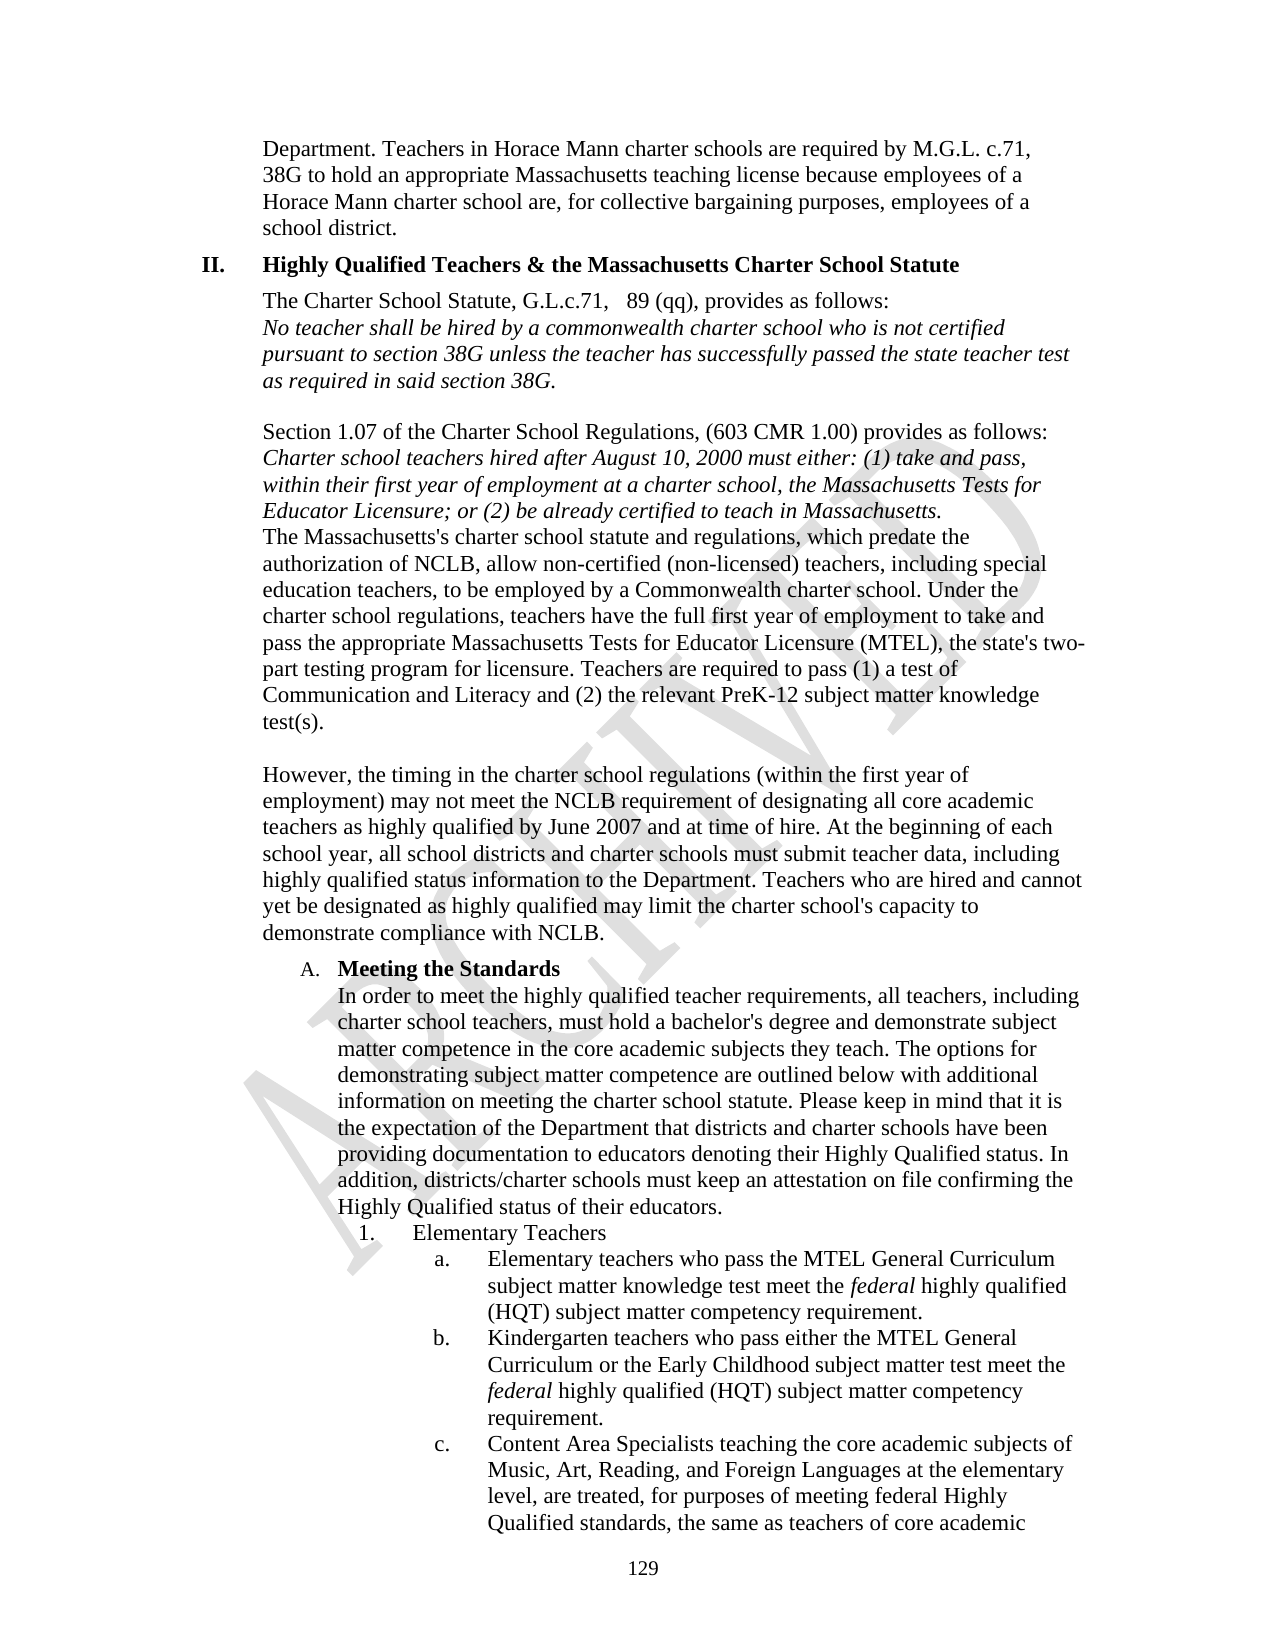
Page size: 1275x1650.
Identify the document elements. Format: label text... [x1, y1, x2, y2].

list Elementary Teachers [375, 1266, 1087, 1293]
text However, the timing in the charter school regulations (within the first year of employment) may not meet the NCLB requirement of designating all core academic teachers as highly qualified by June 2007 and at time of hire. At the beginning of each school year, all school districts and charter schools must submit teacher data, including highly qualified status information to the Department. Teachers who are hired and cannot yet be designated as highly qualified may limit the charter school's capacity to demonstrate compliance with NCLB. [262, 787, 1087, 971]
text The 's charter school statute and regulations, which predate the authorization of NCLB, allow non-certified (non-licensed) teachers, including special education teachers, to be employed by a Commonwealth charter school. Under the charter school regulations, teachers have the full first year of employment to take and pass the appropriate Massachusetts Tests for Educator Licensure (MTEL), the state's two-part testing program for licensure. Teachers are required to pass (1) a test of Communication and Literacy and (2) the relevant PreK-12 subject matter knowledge test(s). [262, 550, 1087, 761]
list Kindergarten teachers who pass either the MTEL General Curriculum or the Early Childhood subject matter test meet the federal highly qualified (HQT) subject matter competency requirement. [450, 1413, 1087, 1519]
text No teacher shall be hired by a commonwealth charter school who is not certified pursuant to section 38G unless the teacher has successfully passed the state teacher test as required in said section 38G. [262, 340, 1087, 419]
text Charter school teachers hired after August 10, 2000 must either: (1) take and pass, within their first year of employment at a charter school, the Tests for Educator Licensure; or (2) be already certified to teach in . [262, 471, 1087, 550]
list Meeting the Standards In order to meet the highly qualified teacher requirements, all teachers, including charter school teachers, must hold a bachelor's degree and demonstrate subject matter competence in the core academic subjects they teach. The options for demonstrating subject matter competence are outlined below with additional information on meeting the charter school statute. Please keep in mind that it is the expectation of the Department that districts and charter schools have been providing documentation to educators denoting their Highly Qualified status. In addition, districts/charter schools must keep an attestation on file confirming the Highly Qualified status of their educators. [300, 982, 1087, 1245]
list Highly Qualified Teachers & the Statute [225, 277, 1087, 303]
list Elementary teachers who pass the MTEL General Curriculum subject matter knowledge test meet the federal highly qualified (HQT) subject matter competency requirement. [450, 1313, 1087, 1392]
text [262, 135, 1087, 267]
text The Charter School Statute, G.L.c.71, 89 (qq), provides as follows: [262, 314, 1087, 340]
text Section 1.07 of the Charter School Regulations, (603 CMR 1.00) provides as follows: [262, 444, 1087, 471]
